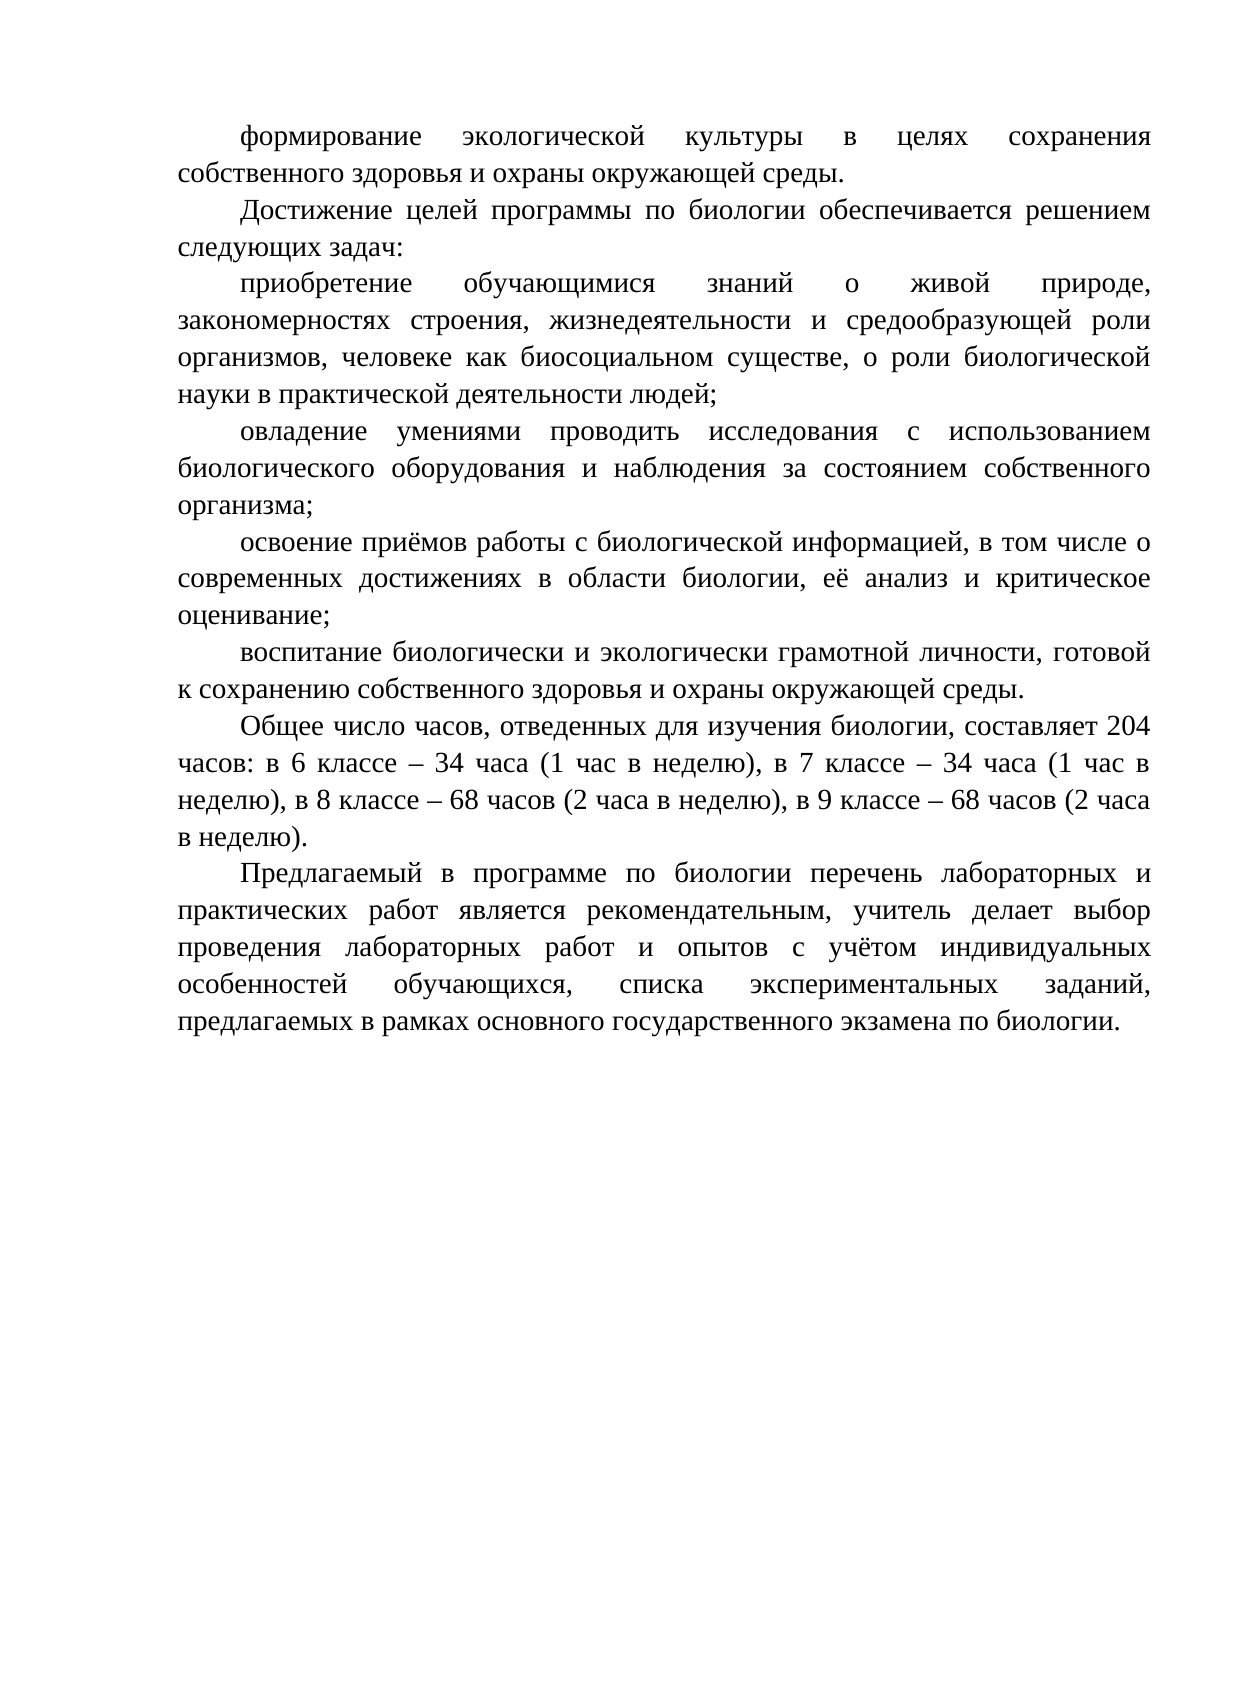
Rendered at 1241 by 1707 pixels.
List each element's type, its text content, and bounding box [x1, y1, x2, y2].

text воспитание биологически и экологически грамотной личности, готовой к сохранению собственного здоровья и охраны окружающей среды. [177, 634, 1152, 705]
text овладение умениями проводить исследования с использованием биологического оборудования и наблюдения за состоянием собственного организма; [177, 413, 1152, 520]
text приобретение обучающимися знаний о живой природе, закономерностях строения, жизнедеятельности и средообразующей роли организмов, человеке как биосоциальном существе, о роли биологической науки в практической деятельности людей; [177, 266, 1152, 410]
text освоение приёмов работы с биологической информацией, в том числе о современных достижениях в области биологии, её анализ и критическое оценивание; [177, 524, 1152, 631]
text ‌Общее число часов, отведенных для изучения биологии, составляет 204 часов: в 6 классе – 34 часа (1 час в неделю), в 7 классе – 34 часа (1 час в неделю), в 8 классе – 68 часов (2 часа в неделю), в 9 классе – 68 часов (2 часа в неделю).‌‌ [177, 708, 1152, 852]
text формирование экологической культуры в целях сохранения собственного здоровья и охраны окружающей среды. [177, 118, 1152, 188]
text Предлагаемый в программе по биологии перечень лабораторных и практических работ является рекомендательным, учитель делает выбор проведения лабораторных работ и опытов с учётом индивидуальных особенностей обучающихся, списка экспериментальных заданий, предлагаемых в рамках основного государственного экзамена по биологии. [177, 856, 1152, 1037]
text Достижение целей программы по биологии обеспечивается решением следующих задач: [177, 192, 1152, 262]
